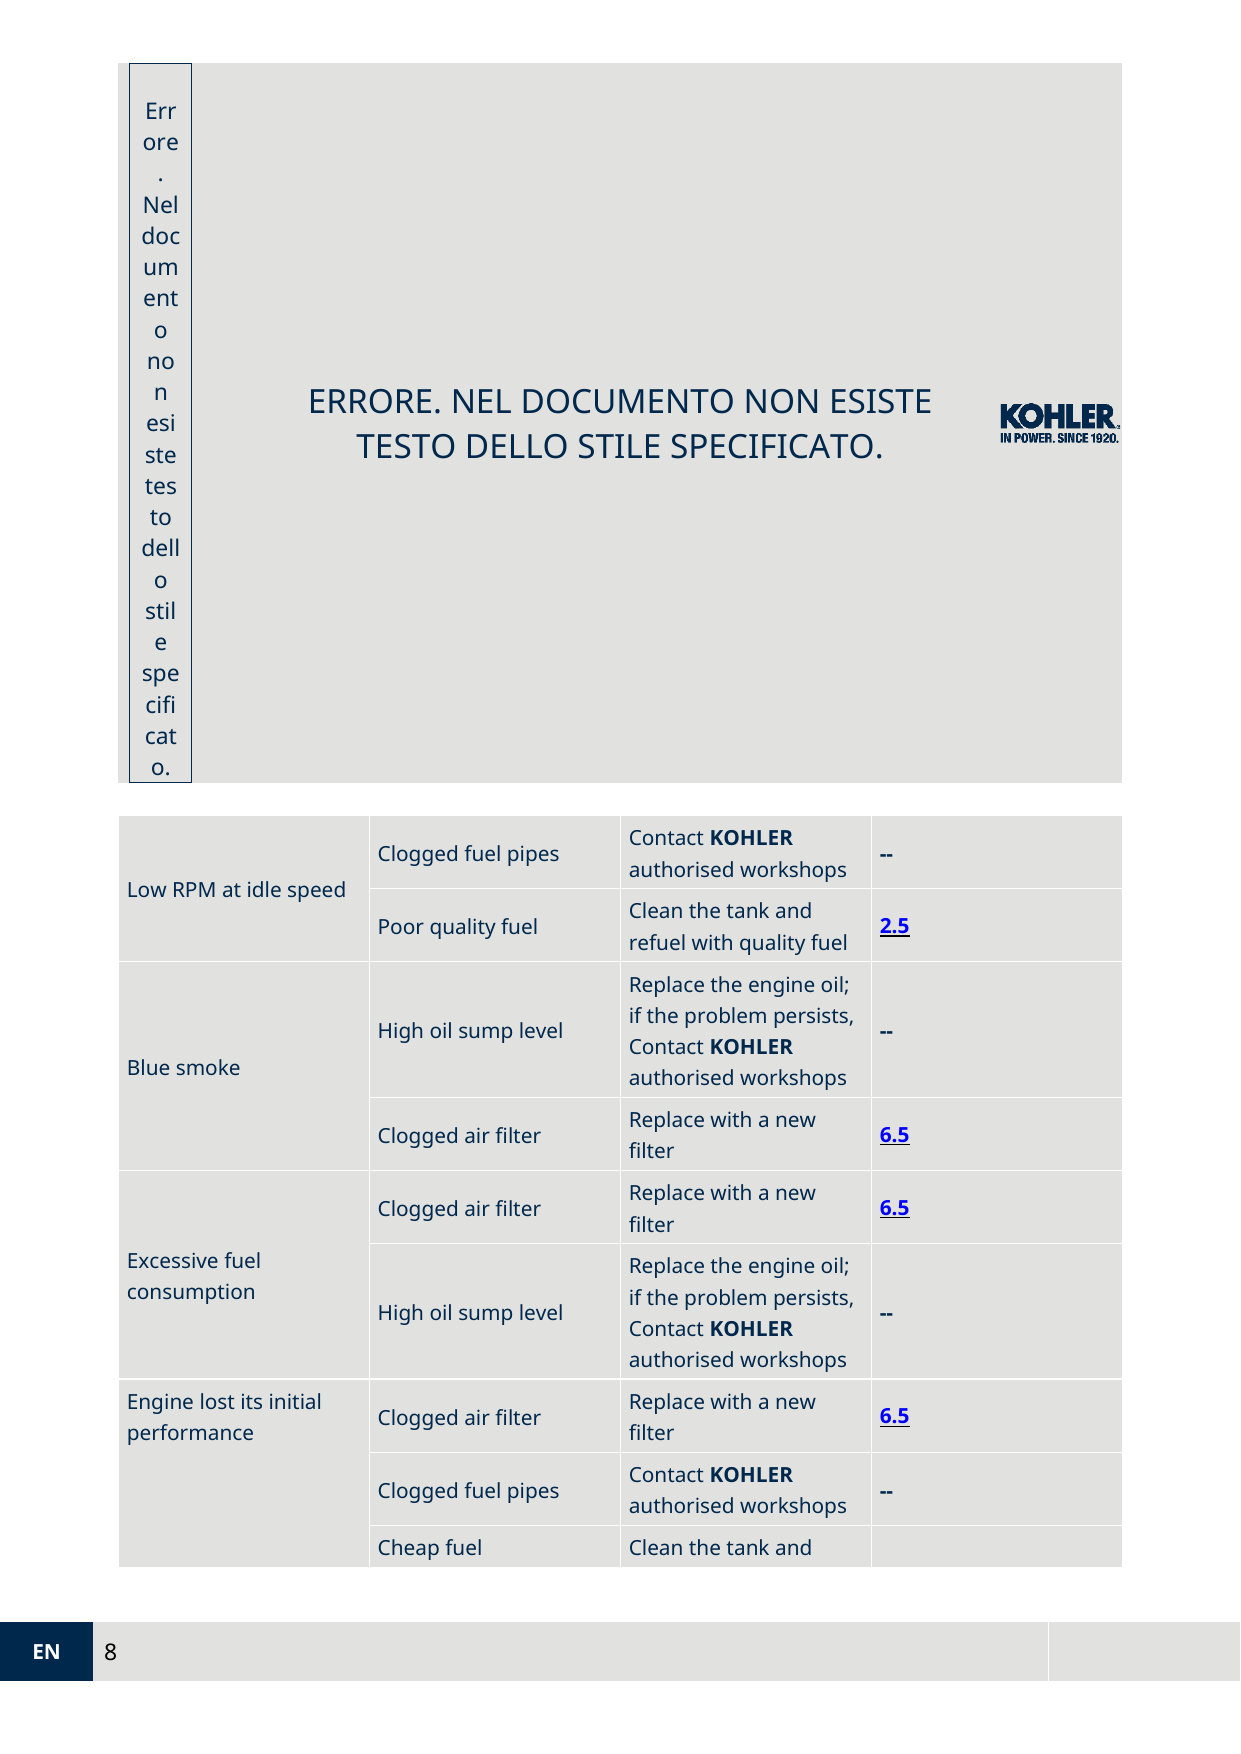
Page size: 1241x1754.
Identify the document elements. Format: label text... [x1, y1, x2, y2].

table_cell 6.5 [872, 1171, 1122, 1243]
table_cell Contact KOHLER authorised workshops [621, 1453, 871, 1525]
table_cell High oil sump level [370, 1244, 620, 1378]
table_cell Cheap fuel [370, 1526, 620, 1567]
picture [1000, 403, 1121, 443]
table_cell Clogged air filter [370, 1171, 620, 1243]
table_cell Excessive fuel consumption [119, 1171, 369, 1378]
table_cell Clogged fuel pipes [370, 816, 620, 888]
table_cell Replace with a new filter [621, 1380, 871, 1452]
table_cell -- [872, 962, 1122, 1097]
table_cell Low RPM at idle speed [119, 816, 369, 961]
table_cell Replace with a new filter [621, 1098, 871, 1170]
table_cell -- [872, 1244, 1122, 1378]
table_cell [872, 1526, 1122, 1567]
table_cell Replace the engine oil; if the problem persists, Contact KOHLER authorised workshops [621, 1244, 871, 1378]
table_cell -- [872, 1453, 1122, 1525]
table_cell 6.5 [872, 1380, 1122, 1452]
table_cell Blue smoke [119, 962, 369, 1170]
table_cell Poor quality fuel [370, 889, 620, 961]
table_cell 2.5 [872, 889, 1122, 961]
table_cell Clogged fuel pipes [370, 1453, 620, 1525]
table_cell Engine lost its initial performance [119, 1380, 369, 1567]
table_cell Replace with a new filter [621, 1171, 871, 1243]
table_cell Replace the engine oil; if the problem persists, Contact KOHLER authorised workshops [621, 962, 871, 1097]
table_cell High oil sump level [370, 962, 620, 1097]
table_cell 6.5 [872, 1098, 1122, 1170]
table_cell Clean the tank and refuel with quality fuel [621, 1526, 871, 1567]
table_cell Clean the tank and refuel with quality fuel [621, 889, 871, 961]
table_cell Clogged air filter [370, 1380, 620, 1452]
table_cell Clogged air filter [370, 1098, 620, 1170]
table_cell Contact KOHLER authorised workshops [621, 816, 871, 888]
table_cell -- [872, 816, 1122, 888]
